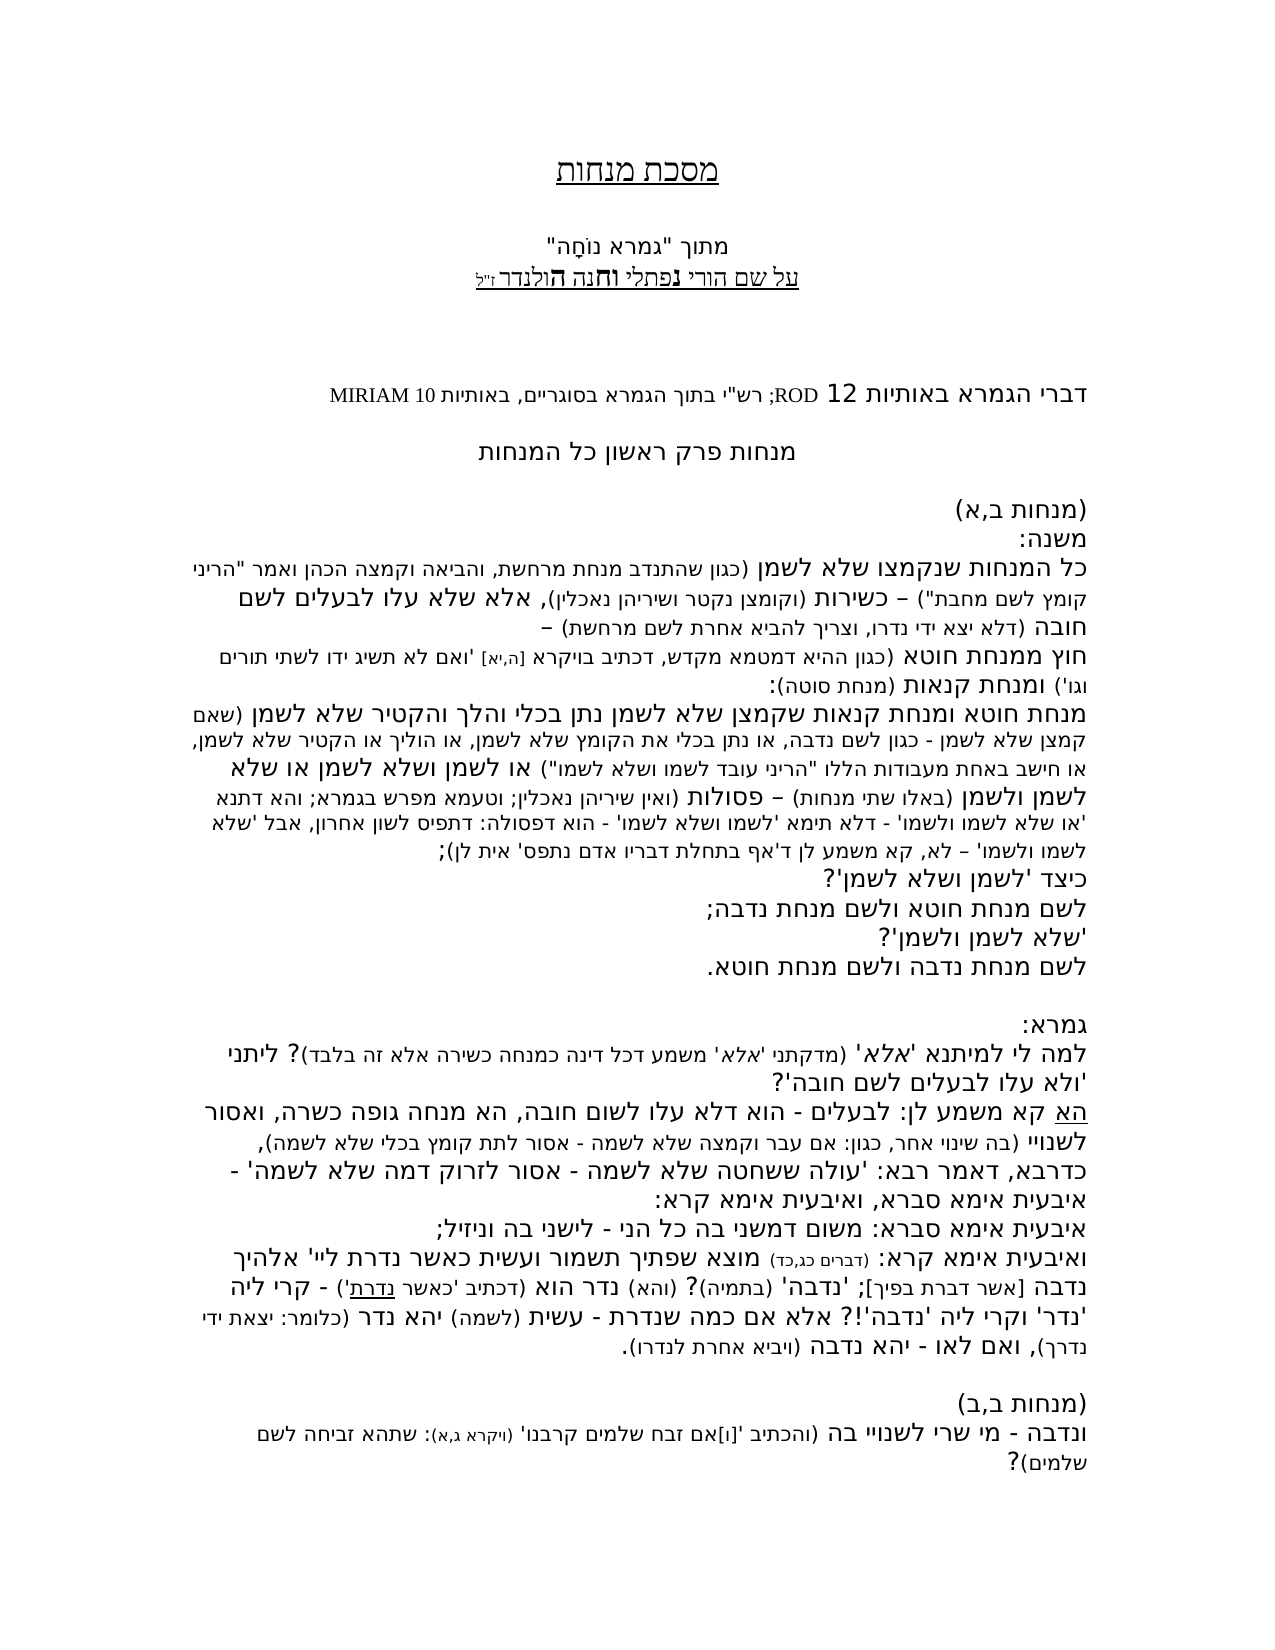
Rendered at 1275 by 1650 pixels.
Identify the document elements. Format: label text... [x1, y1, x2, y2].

text לשם מנחת נדבה ולשם מנחת חוטא. [187, 952, 1087, 981]
text ואיבעית אימא קרא: (דברים כג,כד) מוצא שפתיך תשמור ועשית כאשר נדרת ליי' אלהיך נדבה [אשר דברת בפיך]; 'נדבה' (בתמיה)? (והא) נדר הוא (דכתיב 'כאשר נדרת') - קרי ליה 'נדר' וקרי ליה 'נדבה'!? אלא אם כמה שנדרת - עשית (לשמה) יהא נדר (כלומר: יצאת ידי נדרך), ואם לאו - יהא נדבה (ויביא אחרת לנדרו). [187, 1243, 1087, 1360]
text על שם הורי נפתלי וחנה הולנדר ז"ל [187, 259, 1087, 293]
text דברי הגמרא באותיות 12 ROD; רש"י בתוך הגמרא בסוגריים, באותיות 10 MIRIAM [187, 379, 1087, 408]
text ונדבה - מי שרי לשנויי בה (והכתיב '[ו]אם זבח שלמים קרבנו' (ויקרא ג,א): שתהא זביחה לשם שלמים)? [187, 1418, 1087, 1476]
text 'שלא לשמן ולשמן'? [187, 923, 1087, 952]
text חוץ ממנחת חוטא (כגון ההיא דמטמא מקדש, דכתיב בויקרא [ה,יא] 'ואם לא תשיג ידו לשתי תורים וגו') ומנחת קנאות (מנחת סוטה): [187, 641, 1087, 699]
text איבעית אימא סברא: משום דמשני בה כל הני - לישני בה וניזיל; [187, 1214, 1087, 1243]
text מנחות פרק ראשון כל המנחות [187, 437, 1087, 466]
text מסכת מנחות [187, 150, 1087, 188]
text (מנחות ב,ב) [187, 1389, 1087, 1418]
text משנה: [187, 524, 1087, 553]
text הא קא משמע לן: לבעלים - הוא דלא עלו לשום חובה, הא מנחה גופה כשרה, ואסור לשנויי (בה שינוי אחר, כגון: אם עבר וקמצה שלא לשמה - אסור לתת קומץ בכלי שלא לשמה), כדרבא, דאמר רבא: 'עולה ששחטה שלא לשמה - אסור לזרוק דמה שלא לשמה' - איבעית אימא סברא, ואיבעית אימא קרא: [187, 1097, 1087, 1214]
text למה לי למיתנא 'אלא' (מדקתני 'אלא' משמע דכל דינה כמנחה כשירה אלא זה בלבד)? ליתני 'ולא עלו לבעלים לשם חובה'? [187, 1039, 1087, 1097]
text (מנחות ב,א) [187, 495, 1087, 524]
text כל המנחות שנקמצו שלא לשמן (כגון שהתנדב מנחת מרחשת, והביאה וקמצה הכהן ואמר "הריני קומץ לשם מחבת") – כשירות (וקומצן נקטר ושיריהן נאכלין), אלא שלא עלו לבעלים לשם חובה (דלא יצא ידי נדרו, וצריך להביא אחרת לשם מרחשת) – [187, 553, 1087, 641]
text גמרא: [187, 1010, 1087, 1039]
text לשם מנחת חוטא ולשם מנחת נדבה; [187, 894, 1087, 923]
text מתוך "גמרא נוֹחָה" [187, 233, 1087, 259]
text כיצד 'לשמן ושלא לשמן'? [187, 864, 1087, 894]
text מנחת חוטא ומנחת קנאות שקמצן שלא לשמן נתן בכלי והלך והקטיר שלא לשמן (שאם קמצן שלא לשמן - כגון לשם נדבה, או נתן בכלי את הקומץ שלא לשמן, או הוליך או הקטיר שלא לשמן, או חישב באחת מעבודות הללו "הריני עובד לשמו ושלא לשמו") או לשמן ושלא לשמן או שלא לשמן ולשמן (באלו שתי מנחות) – פסולות (ואין שיריהן נאכלין; וטעמא מפרש בגמרא; והא דתנא 'או שלא לשמו ולשמו' - דלא תימא 'לשמו ושלא לשמו' - הוא דפסולה: דתפיס לשון אחרון, אבל 'שלא לשמו ולשמו' – לא, קא משמע לן ד'אף בתחלת דבריו אדם נתפס' אית לן); [187, 699, 1087, 864]
